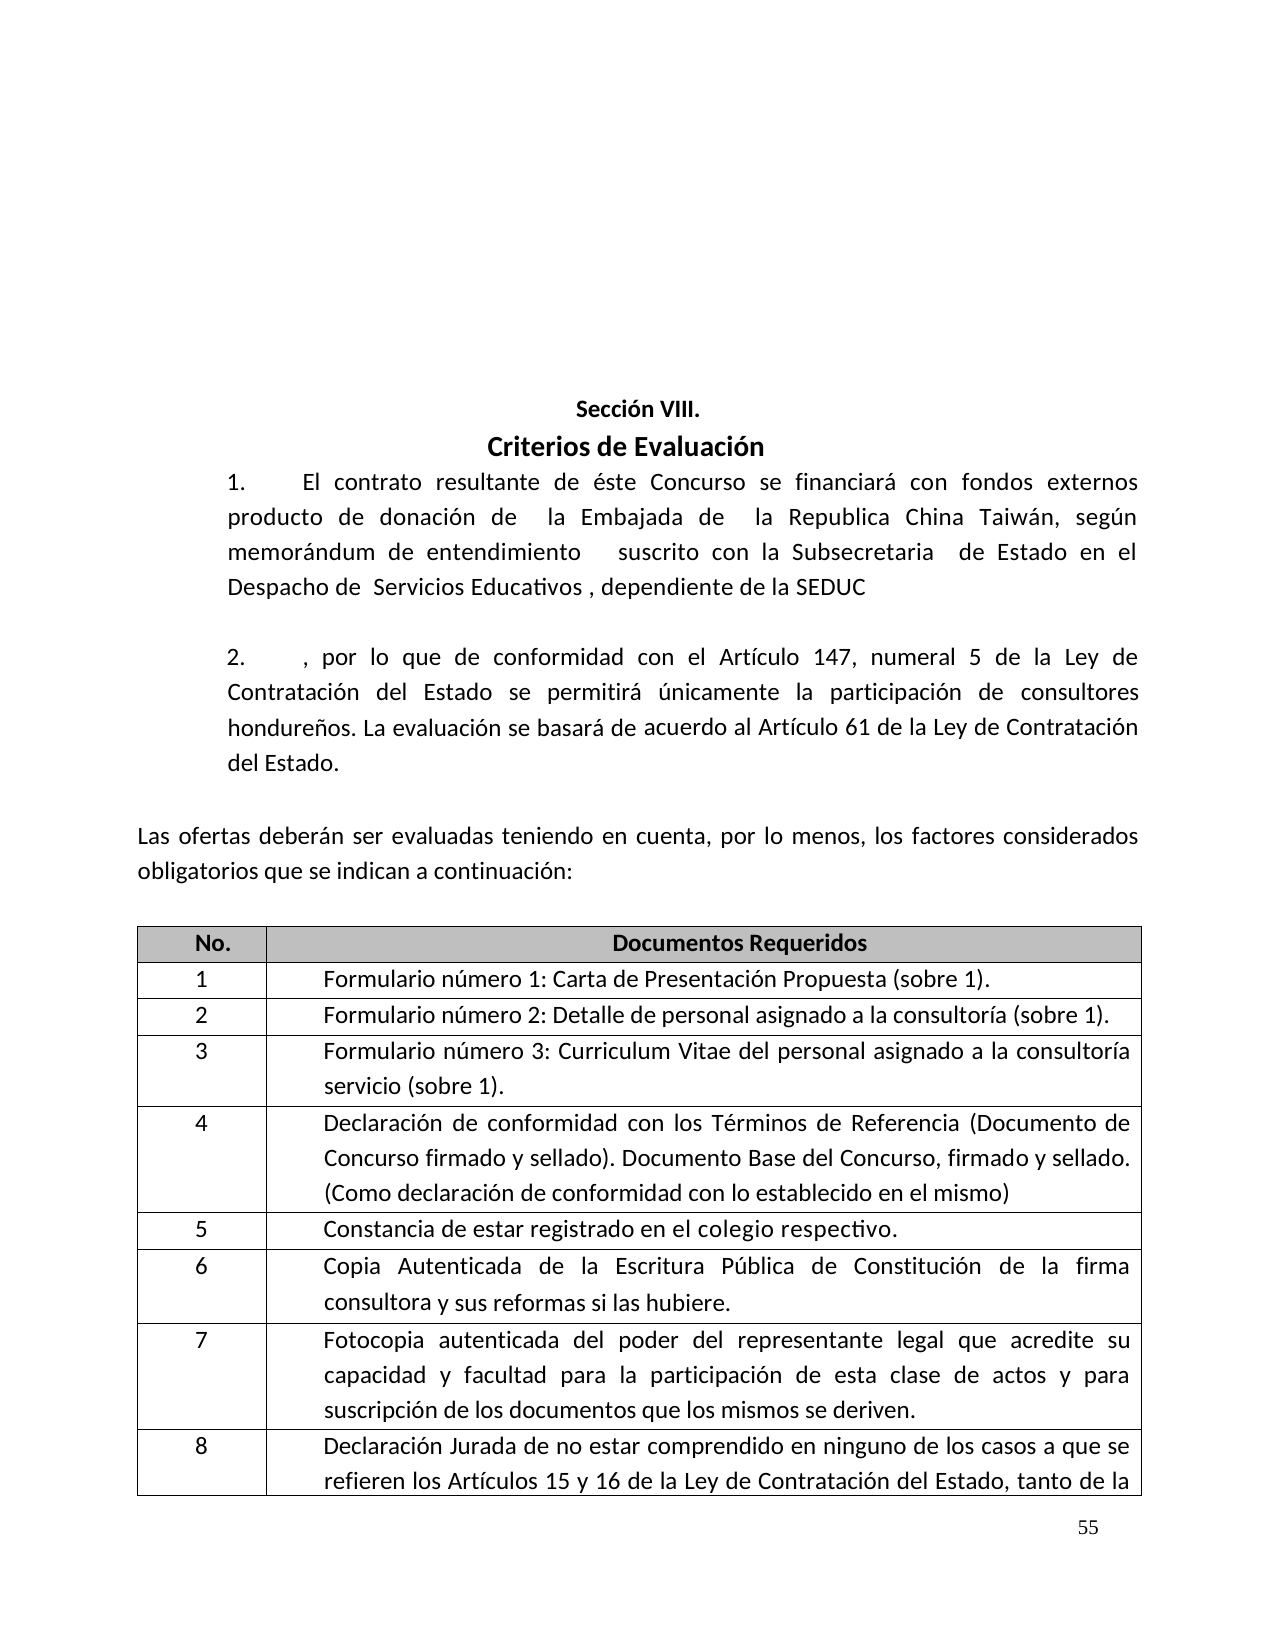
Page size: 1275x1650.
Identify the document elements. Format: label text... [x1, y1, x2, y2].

list El contrato resultante de éste Concurso se financiará con fondos externos producto de donación de la Embajada de la Republica China Taiwán, según memorándum de entendimiento suscrito con la Subsecretaria de Estado en el Despacho de Servicios Educativos , dependiente de la SEDUC [226, 466, 1139, 602]
table_cell 3 [138, 1036, 266, 1106]
table_cell 6 [138, 1250, 266, 1323]
table_cell Formulario número 2: Detalle de personal asignado a la consultoría (sobre 1). [267, 999, 1141, 1034]
table_cell 5 [138, 1213, 266, 1249]
table_cell Declaración de conformidad con los Términos de Referencia (Documento de Concurso firmado y sellado). Documento Base del Concurso, firmado y sellado. (Como declaración de conformidad con lo establecido en el mismo) [267, 1107, 1141, 1212]
table_header Documentos Requeridos [267, 927, 1141, 962]
table_cell 4 [138, 1107, 266, 1212]
subtitle Criterios de Evaluación [152, 428, 1099, 464]
table_cell Constancia de estar registrado en el colegio respectivo. [267, 1213, 1141, 1249]
table_cell 2 [138, 999, 266, 1034]
table_cell Copia Autenticada de la Escritura Pública de Constitución de la firma consultora y sus reformas si las hubiere. [267, 1250, 1141, 1323]
table_cell Formulario número 1: Carta de Presentación Propuesta (sobre 1). [267, 963, 1141, 998]
table_cell 8 [138, 1430, 266, 1495]
table_cell Formulario número 3: Curriculum Vitae del personal asignado a la consultoría servicio (sobre 1). [267, 1036, 1141, 1106]
table_cell 1 [138, 963, 266, 998]
table_header No. [138, 927, 266, 962]
text Las ofertas deberán ser evaluadas teniendo en cuenta, por lo menos, los factores considerados obligatorios que se indican a continuación: [100, 820, 1139, 886]
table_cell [267, 1430, 1141, 1495]
list , por lo que de conformidad con el Artículo 147, numeral 5 de la Ley de Contratación del Estado se permitirá únicamente la participación de consultores hondureños. La evaluación se basará de acuerdo al Artículo 61 de la Ley de Contratación del Estado. [226, 641, 1139, 779]
table_cell 7 [138, 1324, 266, 1429]
table_cell Fotocopia autenticada del poder del representante legal que acredite su capacidad y facultad para la participación de esta clase de actos y para suscripción de los documentos que los mismos se deriven. [267, 1324, 1141, 1429]
text Sección VIII. [137, 393, 1139, 424]
